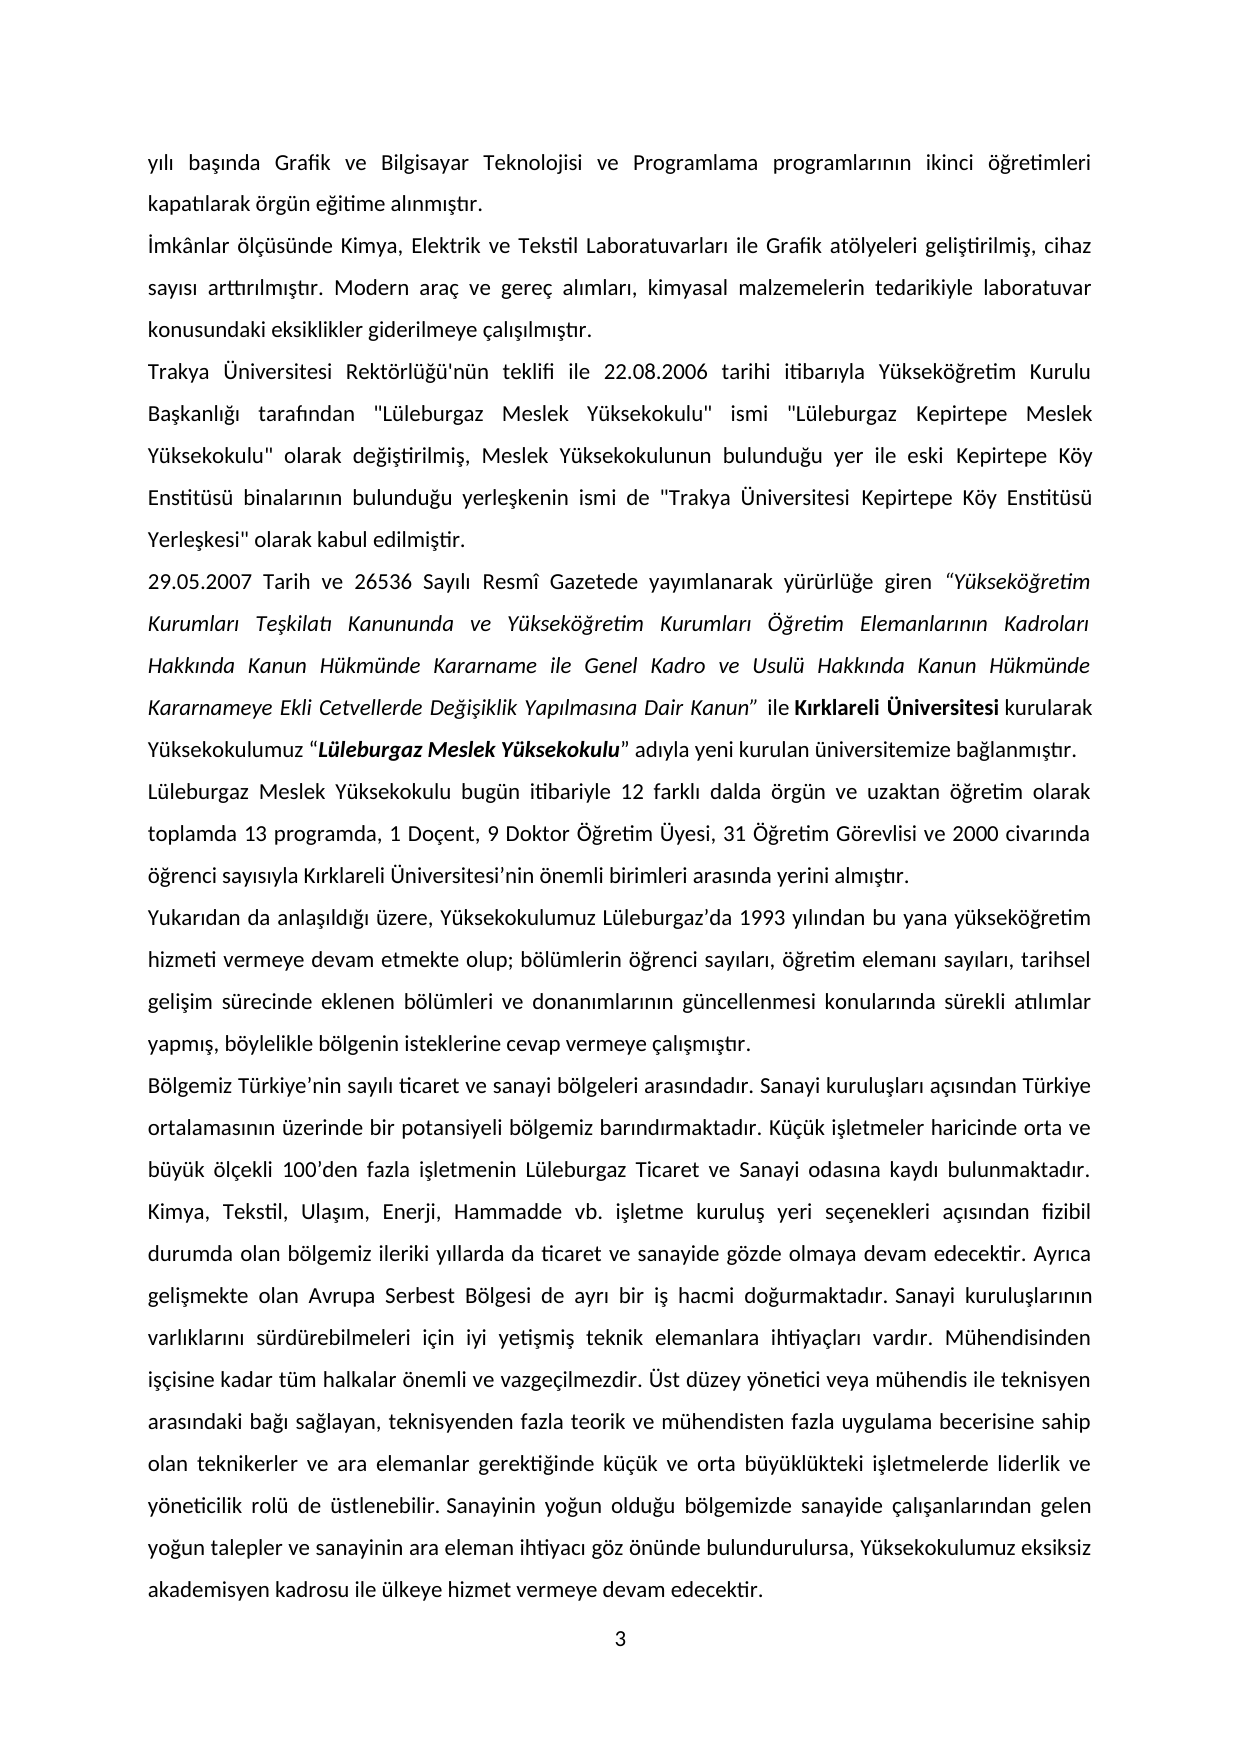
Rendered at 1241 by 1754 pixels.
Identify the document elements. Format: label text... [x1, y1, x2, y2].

text Bölgemiz Türkiye’nin sayılı ticaret ve sanayi bölgeleri arasındadır. Sanayi kuruluşları açısından Türkiye ortalamasının üzerinde bir potansiyeli bölgemiz barındırmaktadır. Küçük işletmeler haricinde orta ve büyük ölçekli 100’den fazla işletmenin Lüleburgaz Ticaret ve Sanayi odasına kaydı bulunmaktadır. Kimya, Tekstil, Ulaşım, Enerji, Hammadde vb. işletme kuruluş yeri seçenekleri açısından fizibil durumda olan bölgemiz ileriki yıllarda da ticaret ve sanayide gözde olmaya devam edecektir. Ayrıca gelişmekte olan Avrupa Serbest Bölgesi de ayrı bir iş hacmi doğurmaktadır. Sanayi kuruluşlarının varlıklarını sürdürebilmeleri için iyi yetişmiş teknik elemanlara ihtiyaçları vardır. Mühendisinden işçisine kadar tüm halkalar önemli ve vazgeçilmezdir. Üst düzey yönetici veya mühendis ile teknisyen arasındaki bağı sağlayan, teknisyenden fazla teorik ve mühendisten fazla uygulama becerisine sahip olan teknikerler ve ara elemanlar gerektiğinde küçük ve orta büyüklükteki işletmelerde liderlik ve yöneticilik rolü de üstlenebilir. Sanayinin yoğun olduğu bölgemizde sanayide çalışanlarından gelen yoğun talepler ve sanayinin ara eleman ihtiyacı göz önünde bulundurulursa, Yüksekokulumuz eksiksiz akademisyen kadrosu ile ülkeye hizmet vermeye devam edecektir. [148, 1071, 1093, 1603]
text Lüleburgaz Meslek Yüksekokulu bugün itibariyle 12 farklı dalda örgün ve uzaktan öğretim olarak toplamda 13 programda, 1 Doçent, 9 Doktor Öğretim Üyesi, 31 Öğretim Görevlisi ve 2000 civarında öğrenci sayısıyla Kırklareli Üniversitesi’nin önemli birimleri arasında yerini almıştır. [148, 777, 1093, 889]
text 29.05.2007 Tarih ve 26536 Sayılı Resmî Gazetede yayımlanarak yürürlüğe giren “Yükseköğretim Kurumları Teşkilatı Kanununda ve Yükseköğretim Kurumları Öğretim Elemanlarının Kadroları Hakkında Kanun Hükmünde Kararname ile Genel Kadro ve Usulü Hakkında Kanun Hükmünde Kararnameye Ekli Cetvellerde Değişiklik Yapılmasına Dair Kanun” ile Kırklareli Üniversitesi kurularak Yüksekokulumuz “Lüleburgaz Meslek Yüksekokulu” adıyla yeni kurulan üniversitemize bağlanmıştır. [148, 567, 1093, 763]
text Yukarıdan da anlaşıldığı üzere, Yüksekokulumuz Lüleburgaz’da 1993 yılından bu yana yükseköğretim hizmeti vermeye devam etmekte olup; bölümlerin öğrenci sayıları, öğretim elemanı sayıları, tarihsel gelişim sürecinde eklenen bölümleri ve donanımlarının güncellenmesi konularında sürekli atılımlar yapmış, böylelikle bölgenin isteklerine cevap vermeye çalışmıştır. [148, 903, 1093, 1057]
text Trakya Üniversitesi Rektörlüğü'nün teklifi ile 22.08.2006 tarihi itibarıyla Yükseköğretim Kurulu Başkanlığı tarafından "Lüleburgaz Meslek Yüksekokulu" ismi "Lüleburgaz Kepirtepe Meslek Yüksekokulu" olarak değiştirilmiş, Meslek Yüksekokulunun bulunduğu yer ile eski Kepirtepe Köy Enstitüsü binalarının bulunduğu yerleşkenin ismi de "Trakya Üniversitesi Kepirtepe Köy Enstitüsü Yerleşkesi" olarak kabul edilmiştir. [148, 357, 1093, 553]
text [148, 148, 1093, 218]
text İmkânlar ölçüsünde Kimya, Elektrik ve Tekstil Laboratuvarları ile Grafik atölyeleri geliştirilmiş, cihaz sayısı arttırılmıştır. Modern araç ve gereç alımları, kimyasal malzemelerin tedarikiyle laboratuvar konusundaki eksiklikler giderilmeye çalışılmıştır. [148, 232, 1093, 343]
